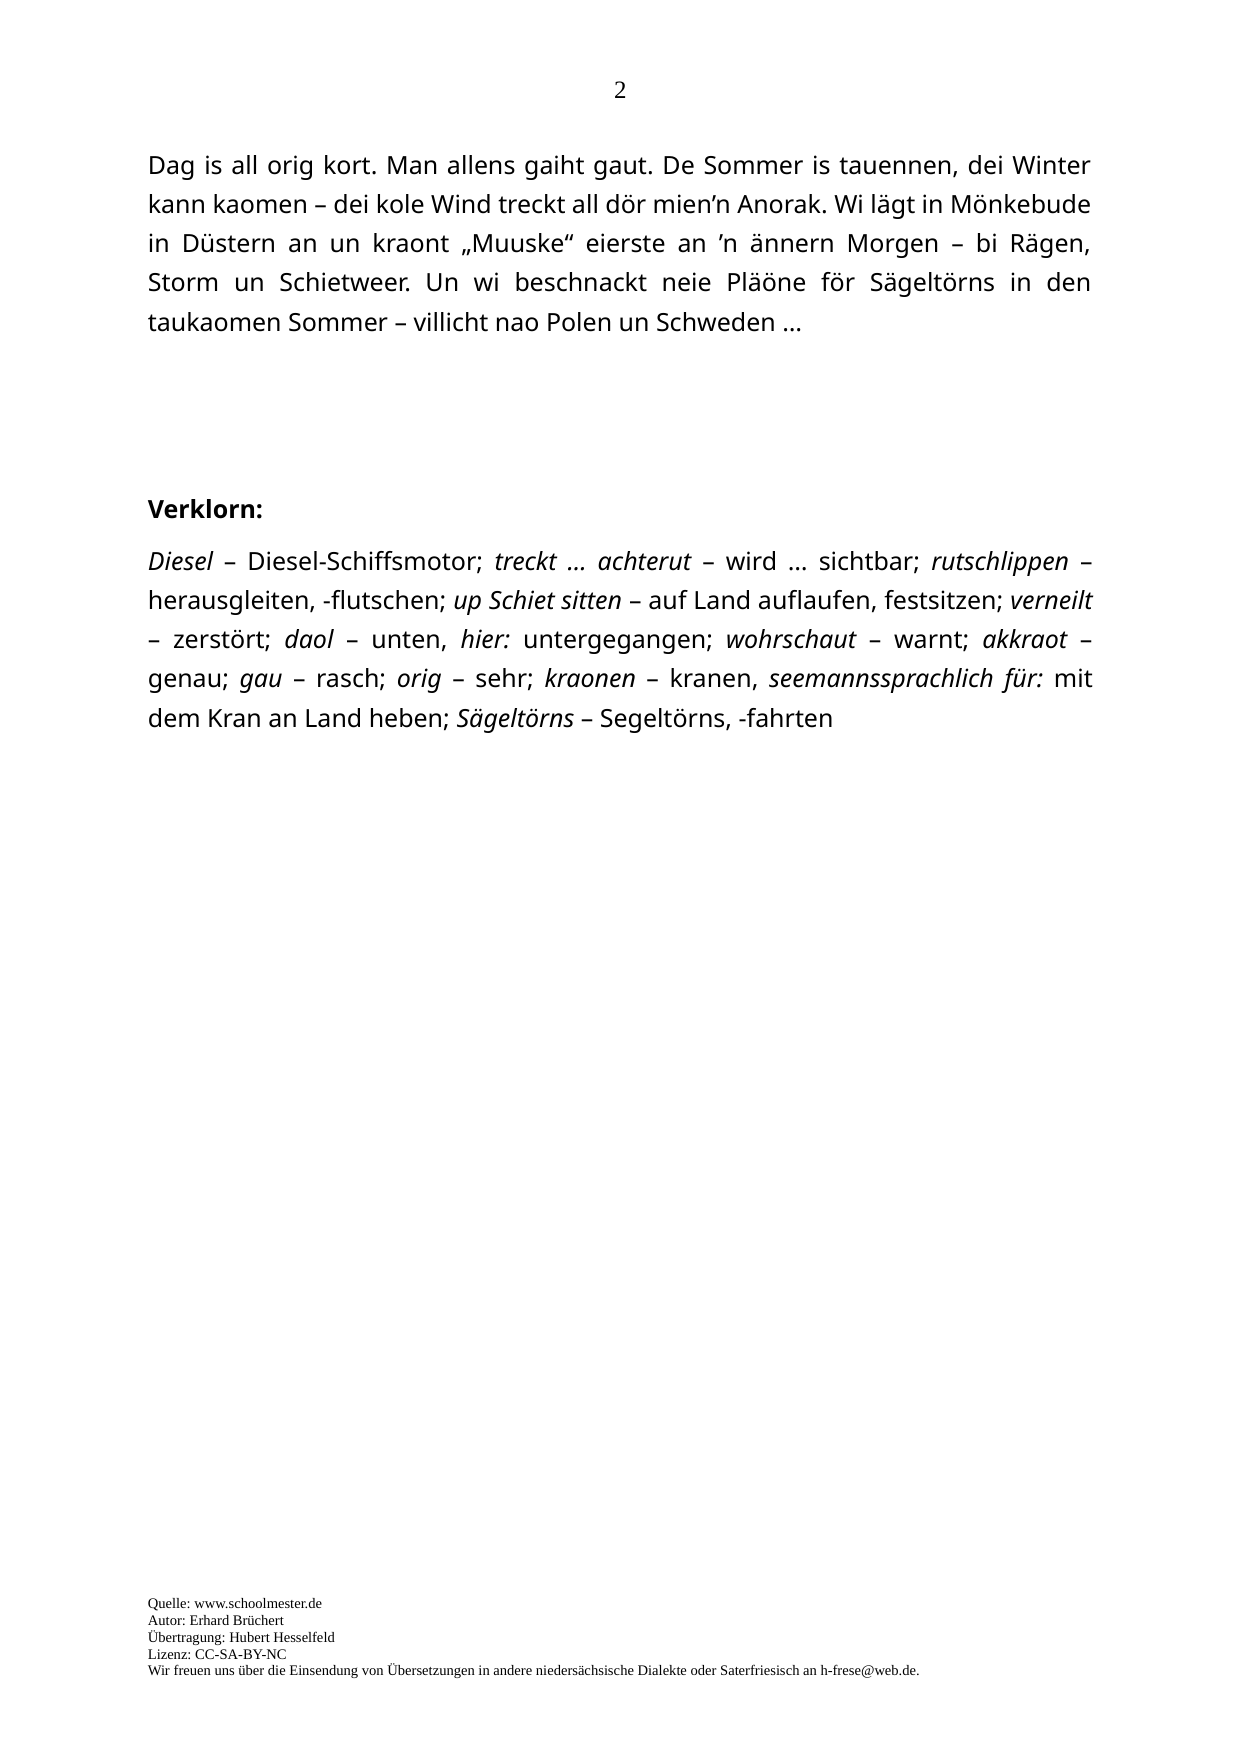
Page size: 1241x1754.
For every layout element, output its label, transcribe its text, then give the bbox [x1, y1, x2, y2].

text Verklorn: [148, 492, 1093, 526]
text Diesel – Diesel-Schiffsmotor; treckt … achterut – wird … sichtbar; rutschlippen – herausgleiten, -flutschen; up Schiet sitten – auf Land auflaufen, festsitzen; verneilt – zerstört; daol – unten, hier: untergegangen; wohrschaut – warnt; akkraot – genau; gau – rasch; orig – sehr; kraonen – kranen, seemannssprachlich für: mit dem Kran an Land heben; Sägeltörns – Segeltörns, -fahrten [148, 544, 1093, 734]
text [148, 148, 1093, 338]
